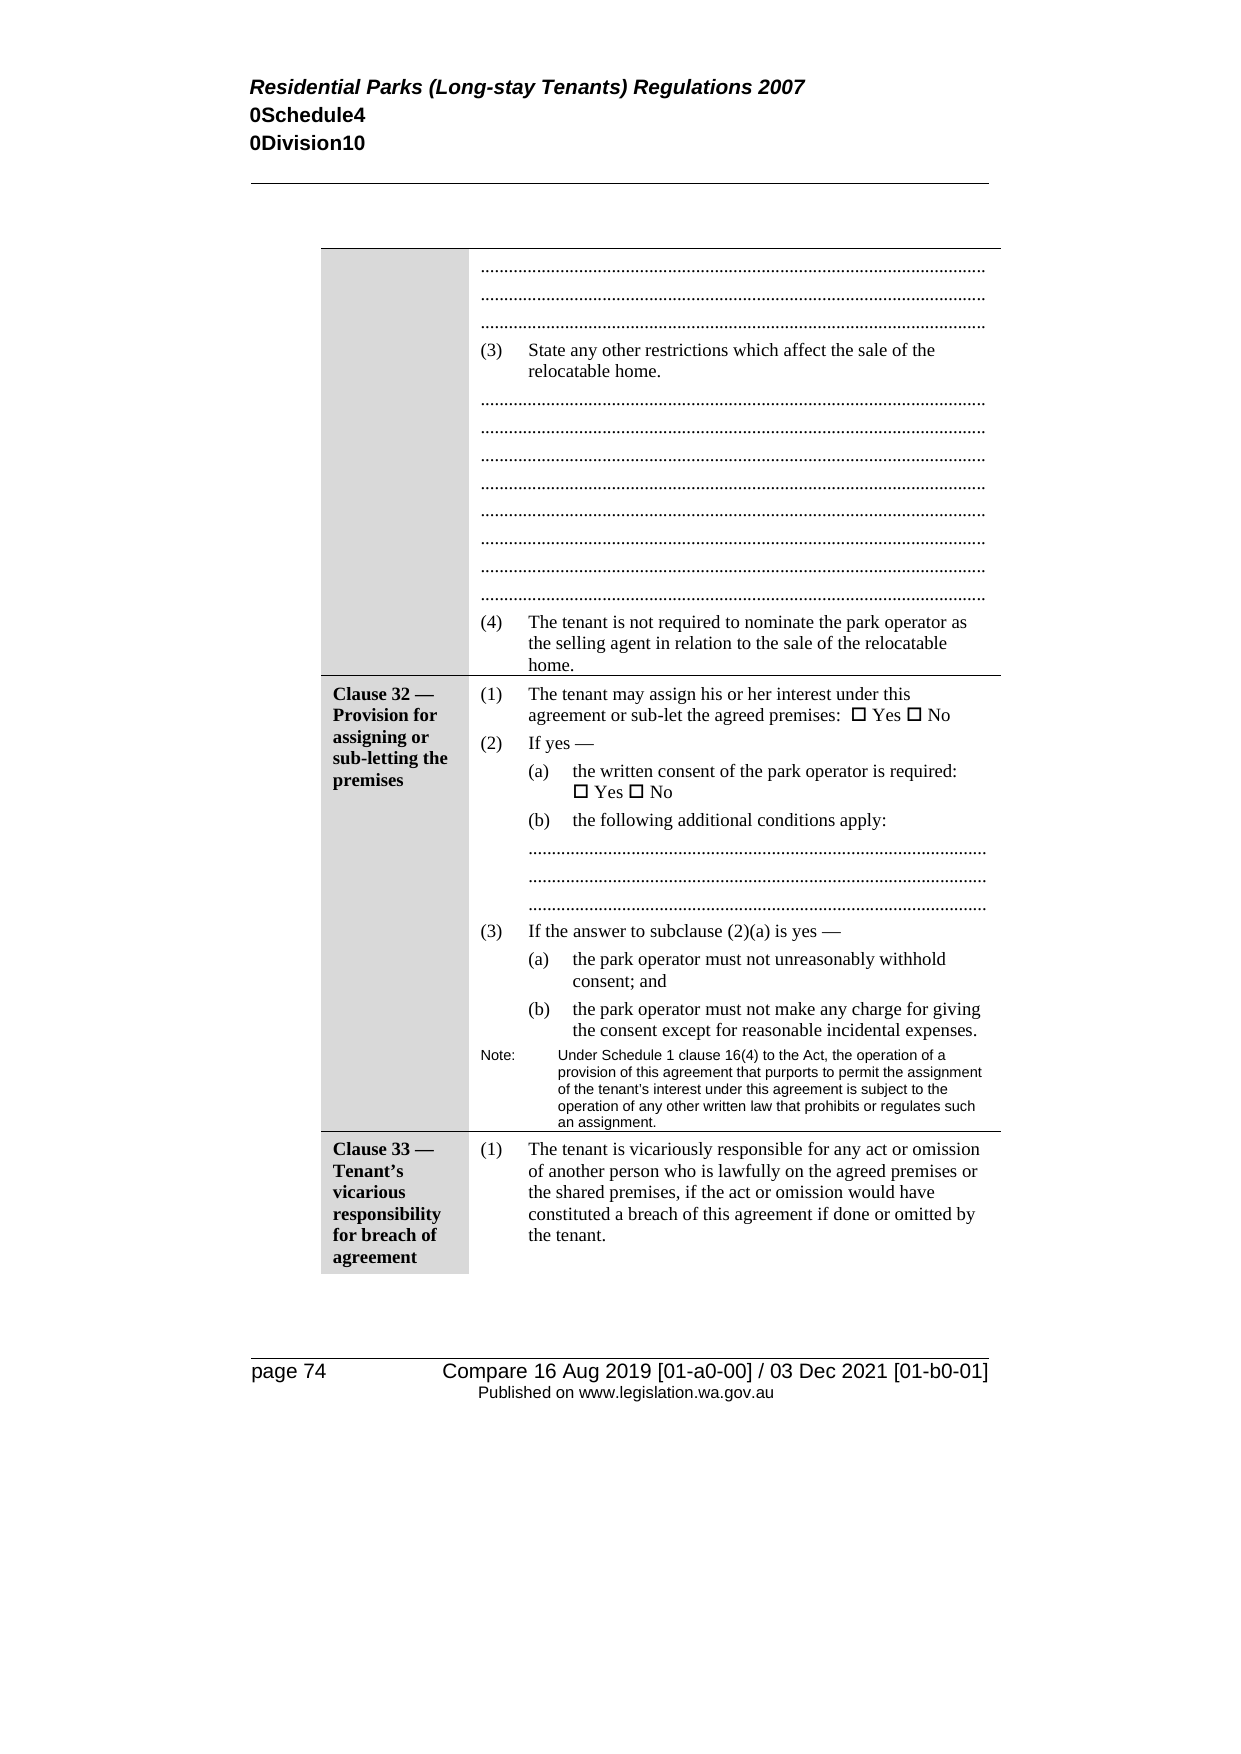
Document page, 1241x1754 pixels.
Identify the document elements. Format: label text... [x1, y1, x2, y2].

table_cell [321, 249, 469, 675]
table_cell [469, 249, 1001, 675]
table_cell Clause 33 — Tenant’s vicarious responsibility for breach of agreement [321, 1132, 469, 1274]
table_cell Clause 32 — Provision for assigning or sub-letting the premises [321, 676, 469, 1131]
table_cell (1) The tenant is vicariously responsible for any act or omission of another person who is lawfully on the agreed premises or the shared premises, if the act or omission would have constituted a breach of this agreement if done or omitted by the tenant. [469, 1132, 1001, 1274]
table_cell (1) The tenant may assign his or her interest under this agreement or sub-let the agreed premises: Yes No (2) If yes — (a) the written consent of the park operator is required: Yes No (b) the following additional conditions apply: .................................................................................................. .................................................................................................. .................................................................................................. (3) If the answer to subclause (2)(a) is yes — (a) the park operator must not unreasonably withhold consent; and (b) the park operator must not make any charge for giving the consent except for reasonable incidental expenses. Note: Under Schedule 1 clause 16(4) to the Act, the operation of a provision of this agreement that purports to permit the assignment of the tenant’s interest under this agreement is subject to the operation of any other written law that prohibits or regulates such an assignment. [469, 676, 1001, 1131]
